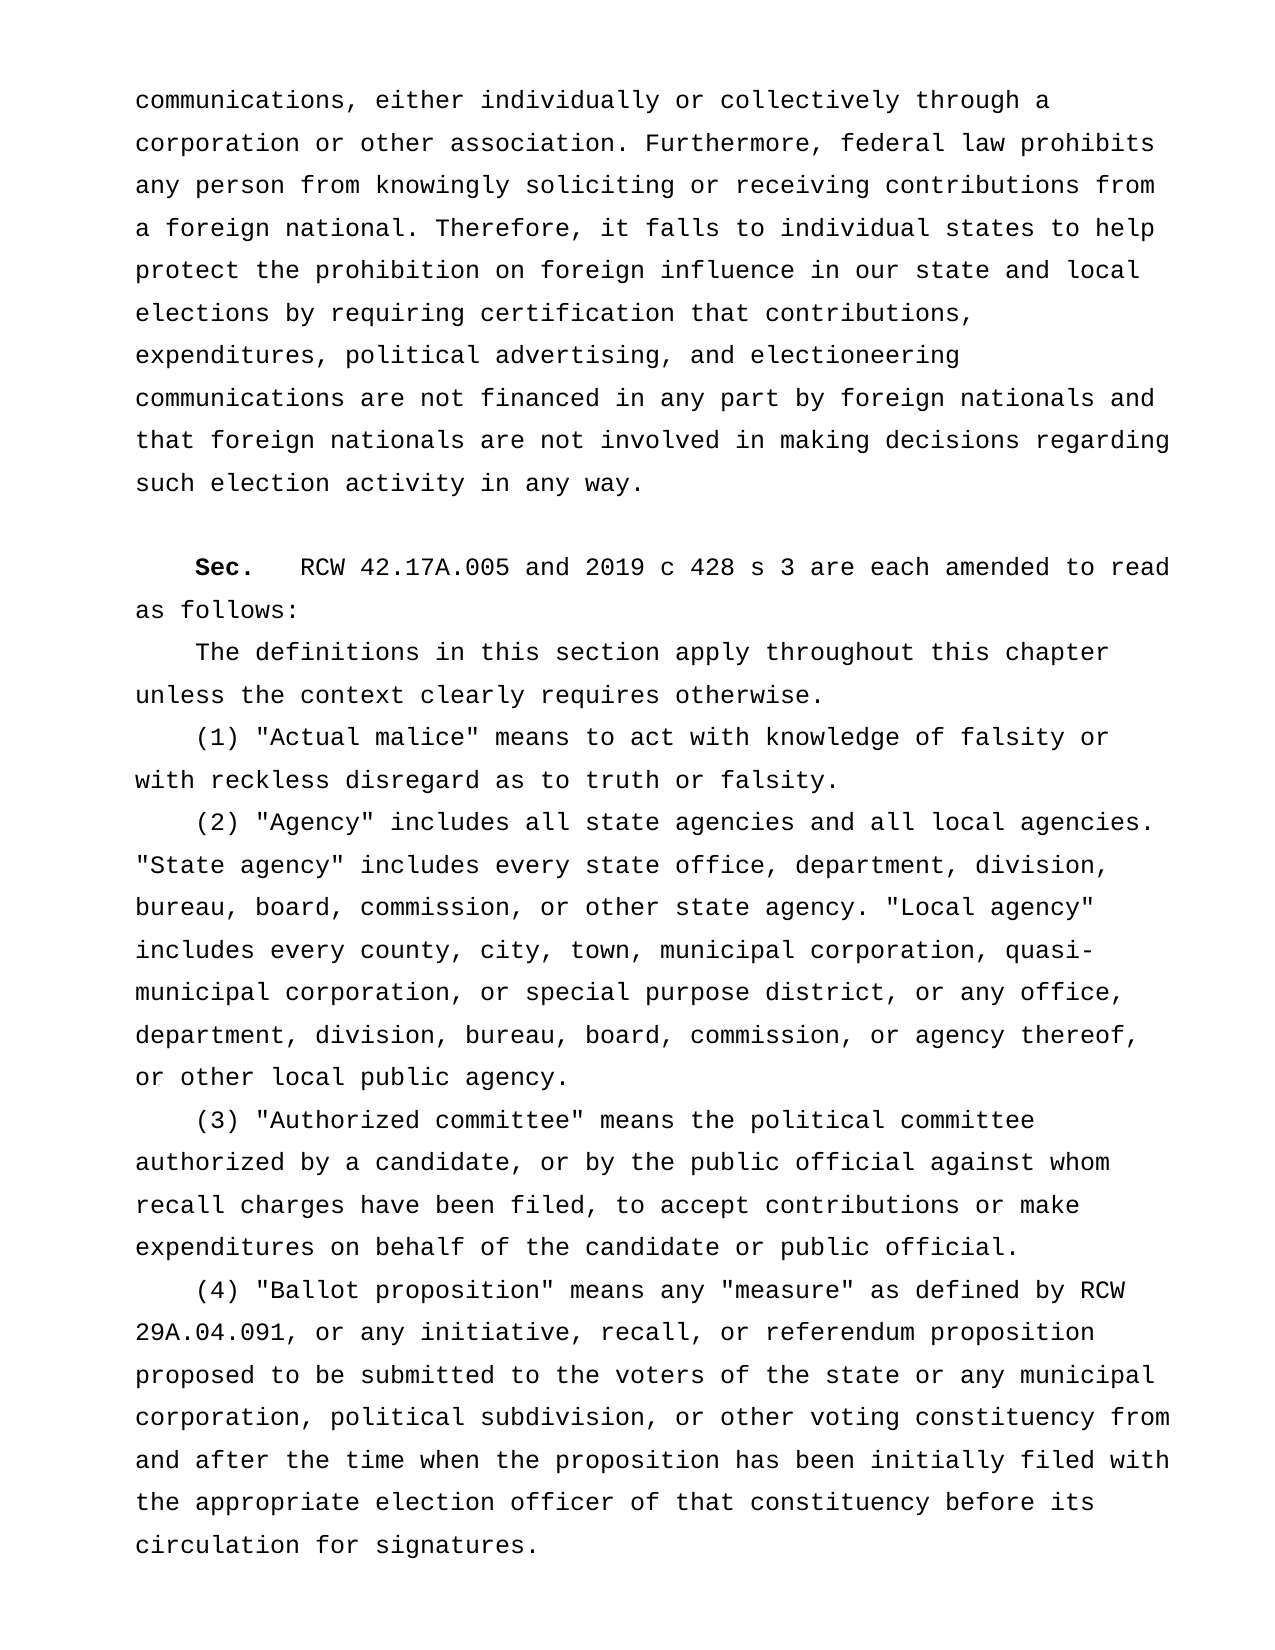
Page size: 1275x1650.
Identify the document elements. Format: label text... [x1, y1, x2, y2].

text Sec. RCW 42.17A.005 and 2019 c 428 s 3 are each amended to read as follows: [135, 542, 1170, 627]
text (3) "Authorized committee" means the political committee authorized by a candidate, or by the public official against whom recall charges have been filed, to accept contributions or make expenditures on behalf of the candidate or public official. [135, 1094, 1170, 1264]
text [135, 75, 1170, 500]
text (1) "Actual malice" means to act with knowledge of falsity or with reckless disregard as to truth or falsity. [135, 712, 1170, 797]
text (4) "Ballot proposition" means any "measure" as defined by RCW 29A.04.091, or any initiative, recall, or referendum proposition proposed to be submitted to the voters of the state or any municipal corporation, political subdivision, or other voting constituency from and after the time when the proposition has been initially filed with the appropriate election officer of that constituency before its circulation for signatures. [135, 1264, 1170, 1562]
text The definitions in this section apply throughout this chapter unless the context clearly requires otherwise. [135, 627, 1170, 712]
text (2) "Agency" includes all state agencies and all local agencies. "State agency" includes every state office, department, division, bureau, board, commission, or other state agency. "Local agency" includes every county, city, town, municipal corporation, quasi-municipal corporation, or special purpose district, or any office, department, division, bureau, board, commission, or agency thereof, or other local public agency. [135, 797, 1170, 1094]
